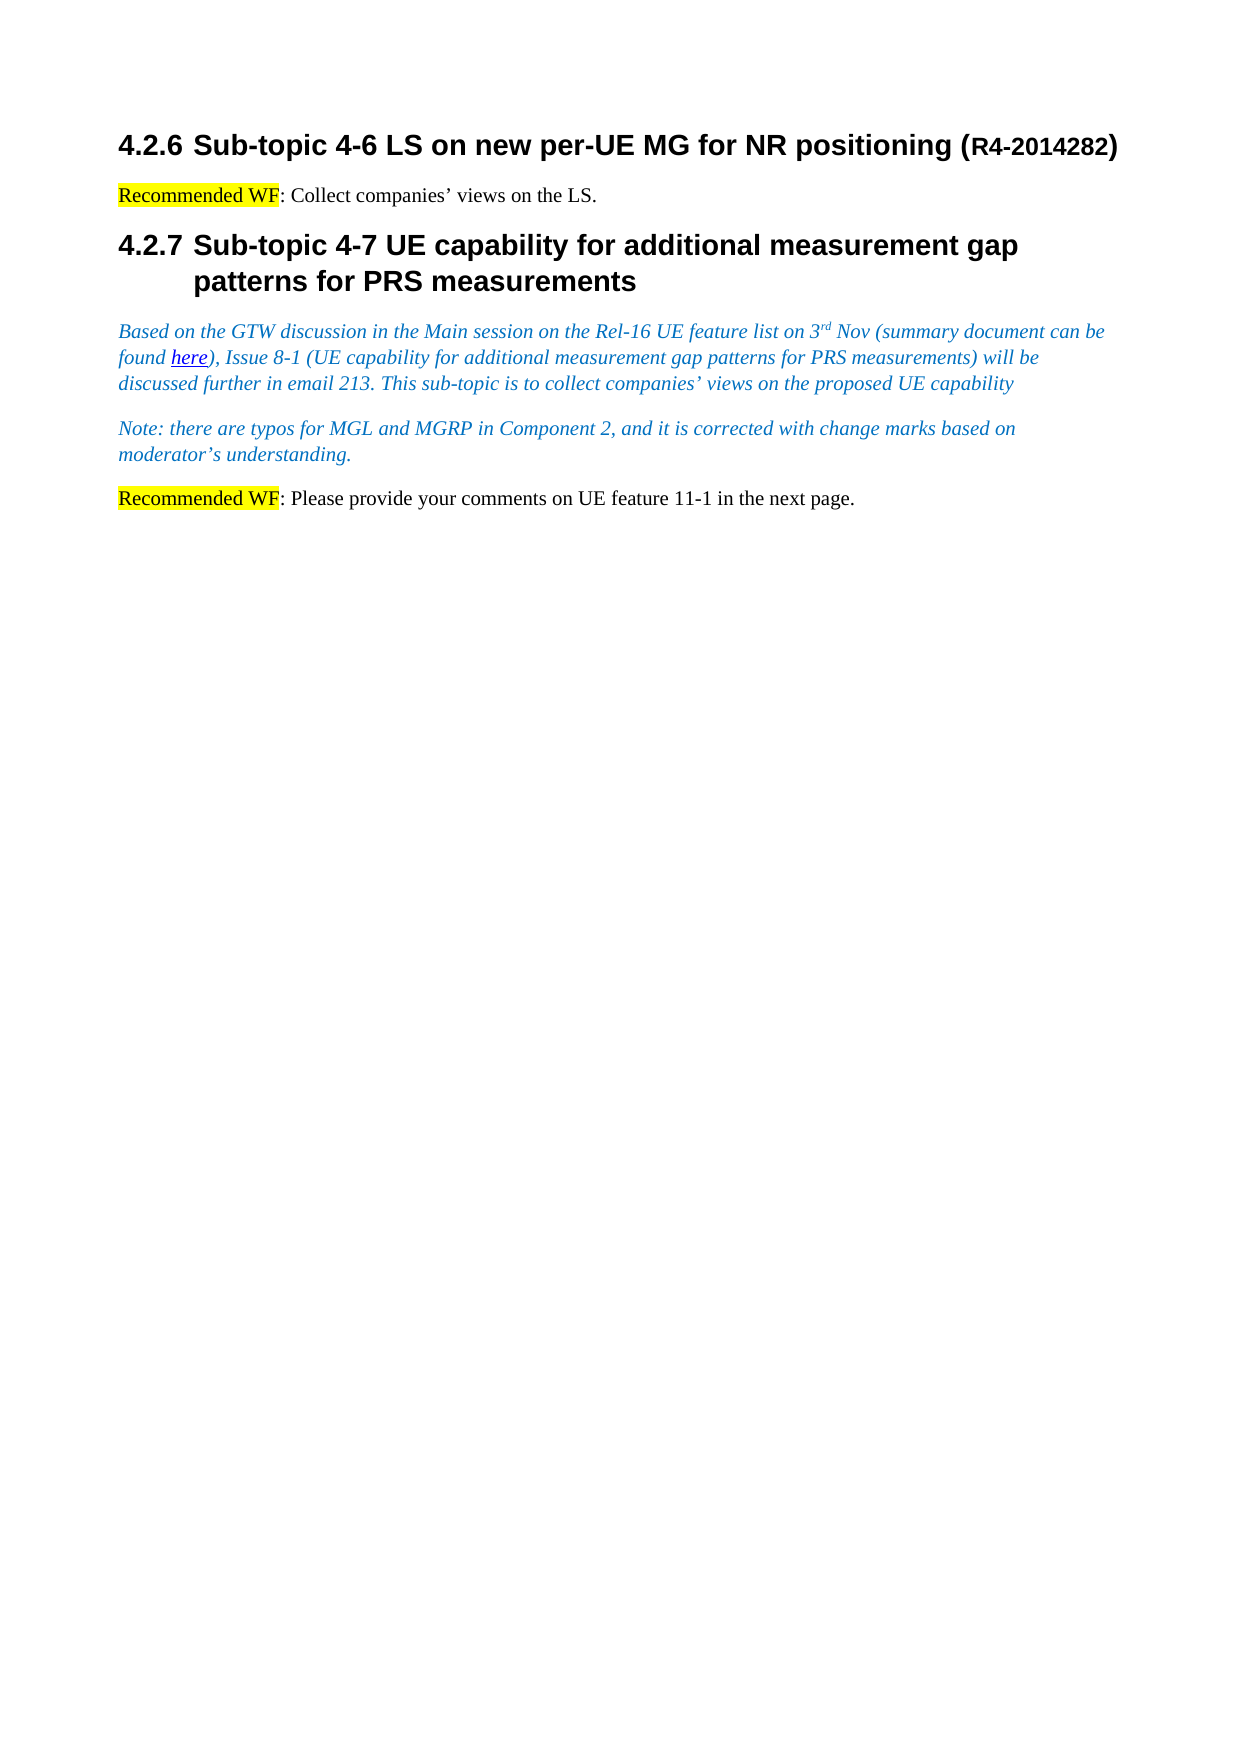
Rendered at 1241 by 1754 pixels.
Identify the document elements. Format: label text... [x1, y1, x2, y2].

text Recommended WF: Please provide your comments on UE feature 11-1 in the next page. [279, 486, 1122, 510]
text Based on the GTW discussion in the Main session on the Rel-16 UE feature list on 3rd Nov (summary document can be found here), Issue 8-1 (UE capability for additional measurement gap patterns for PRS measurements) will be discussed further in email 213. This sub-topic is to collect companies’ views on the proposed UE capability [118, 319, 1122, 395]
subtitle Sub-topic 4-6 LS on new per-UE MG for NR positioning (R4-2014282) [118, 128, 1122, 162]
text Note: there are typos for MGL and MGRP in Component 2, and it is corrected with change marks based on moderator’s understanding. [118, 416, 1122, 466]
subtitle Sub-topic 4-7 UE capability for additional measurement gap patterns for PRS measurements [118, 228, 1122, 298]
text Recommended WF: Collect companies’ views on the LS. [279, 183, 1122, 207]
